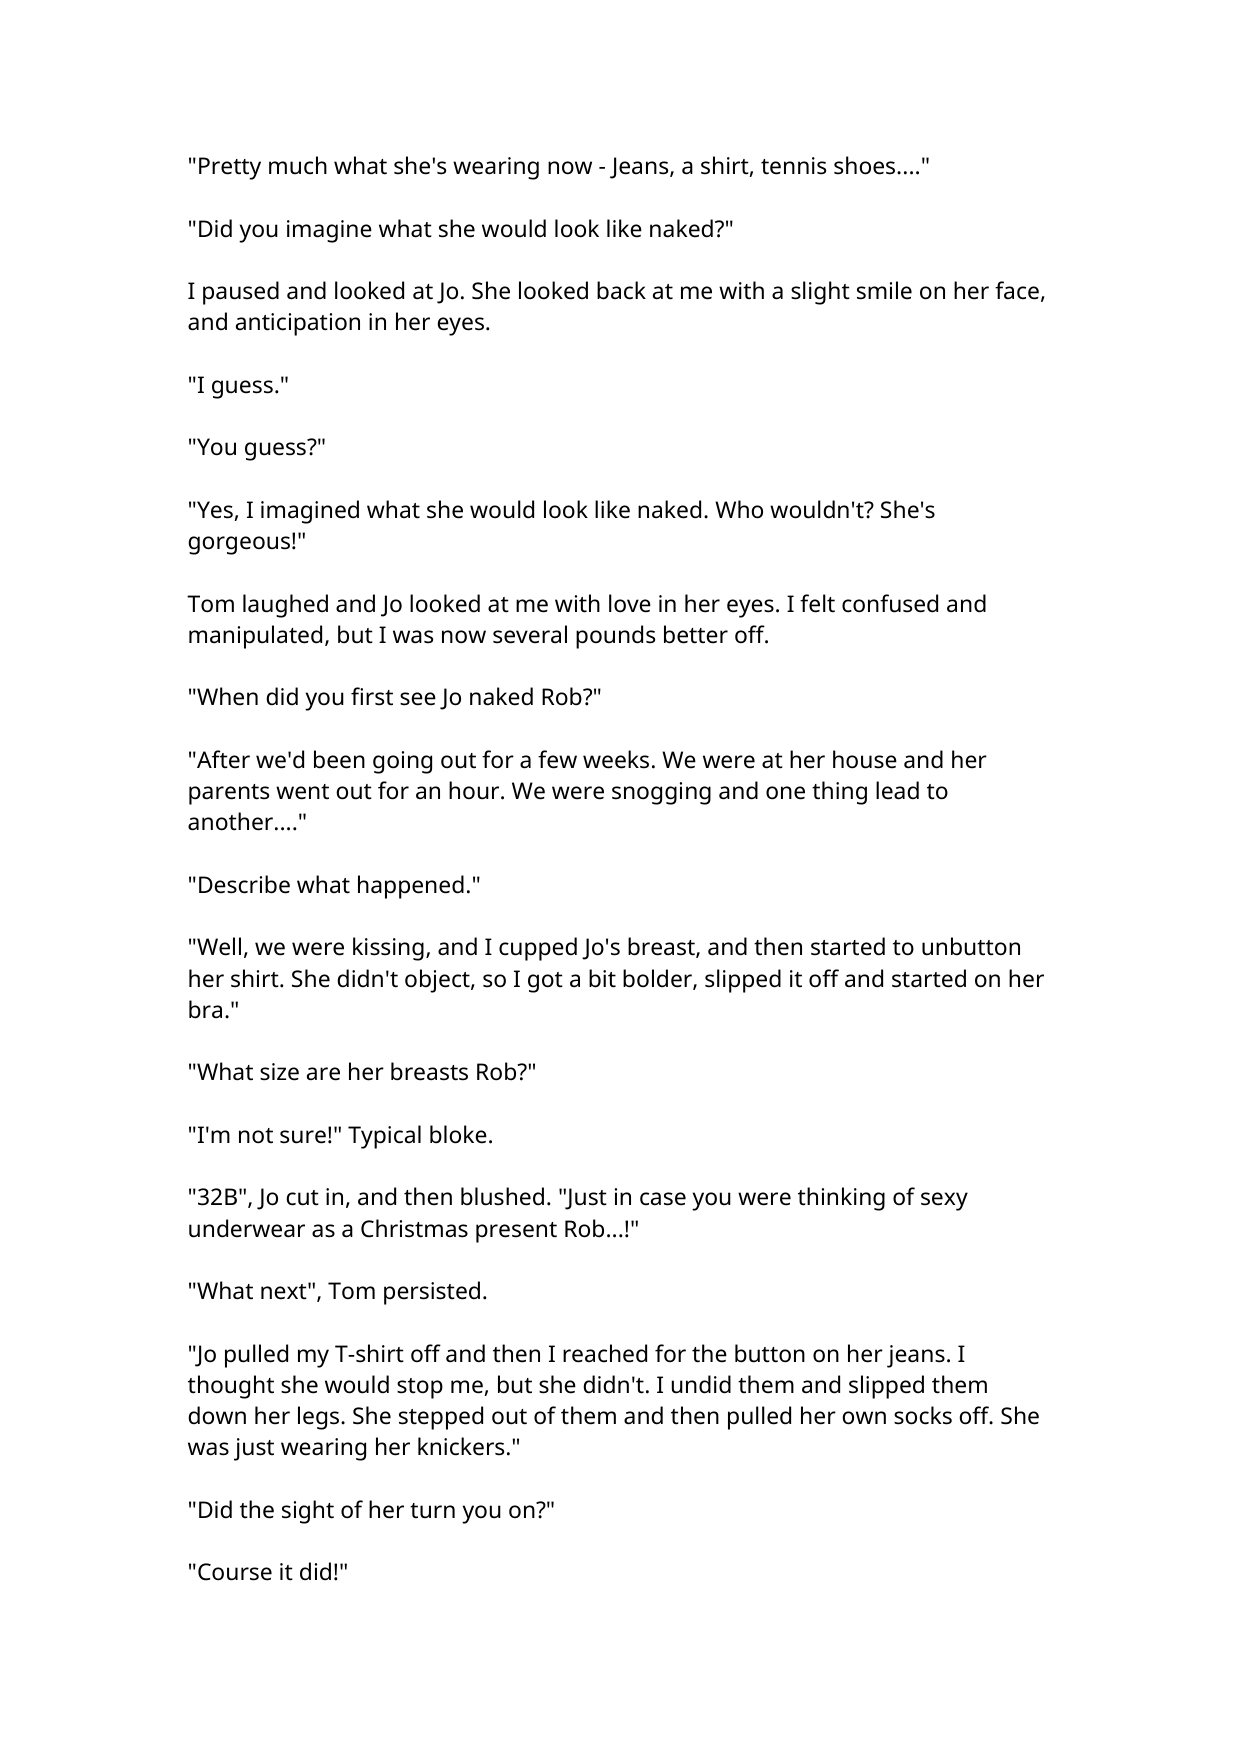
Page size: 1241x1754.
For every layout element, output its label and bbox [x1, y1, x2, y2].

text [187, 150, 1053, 1587]
